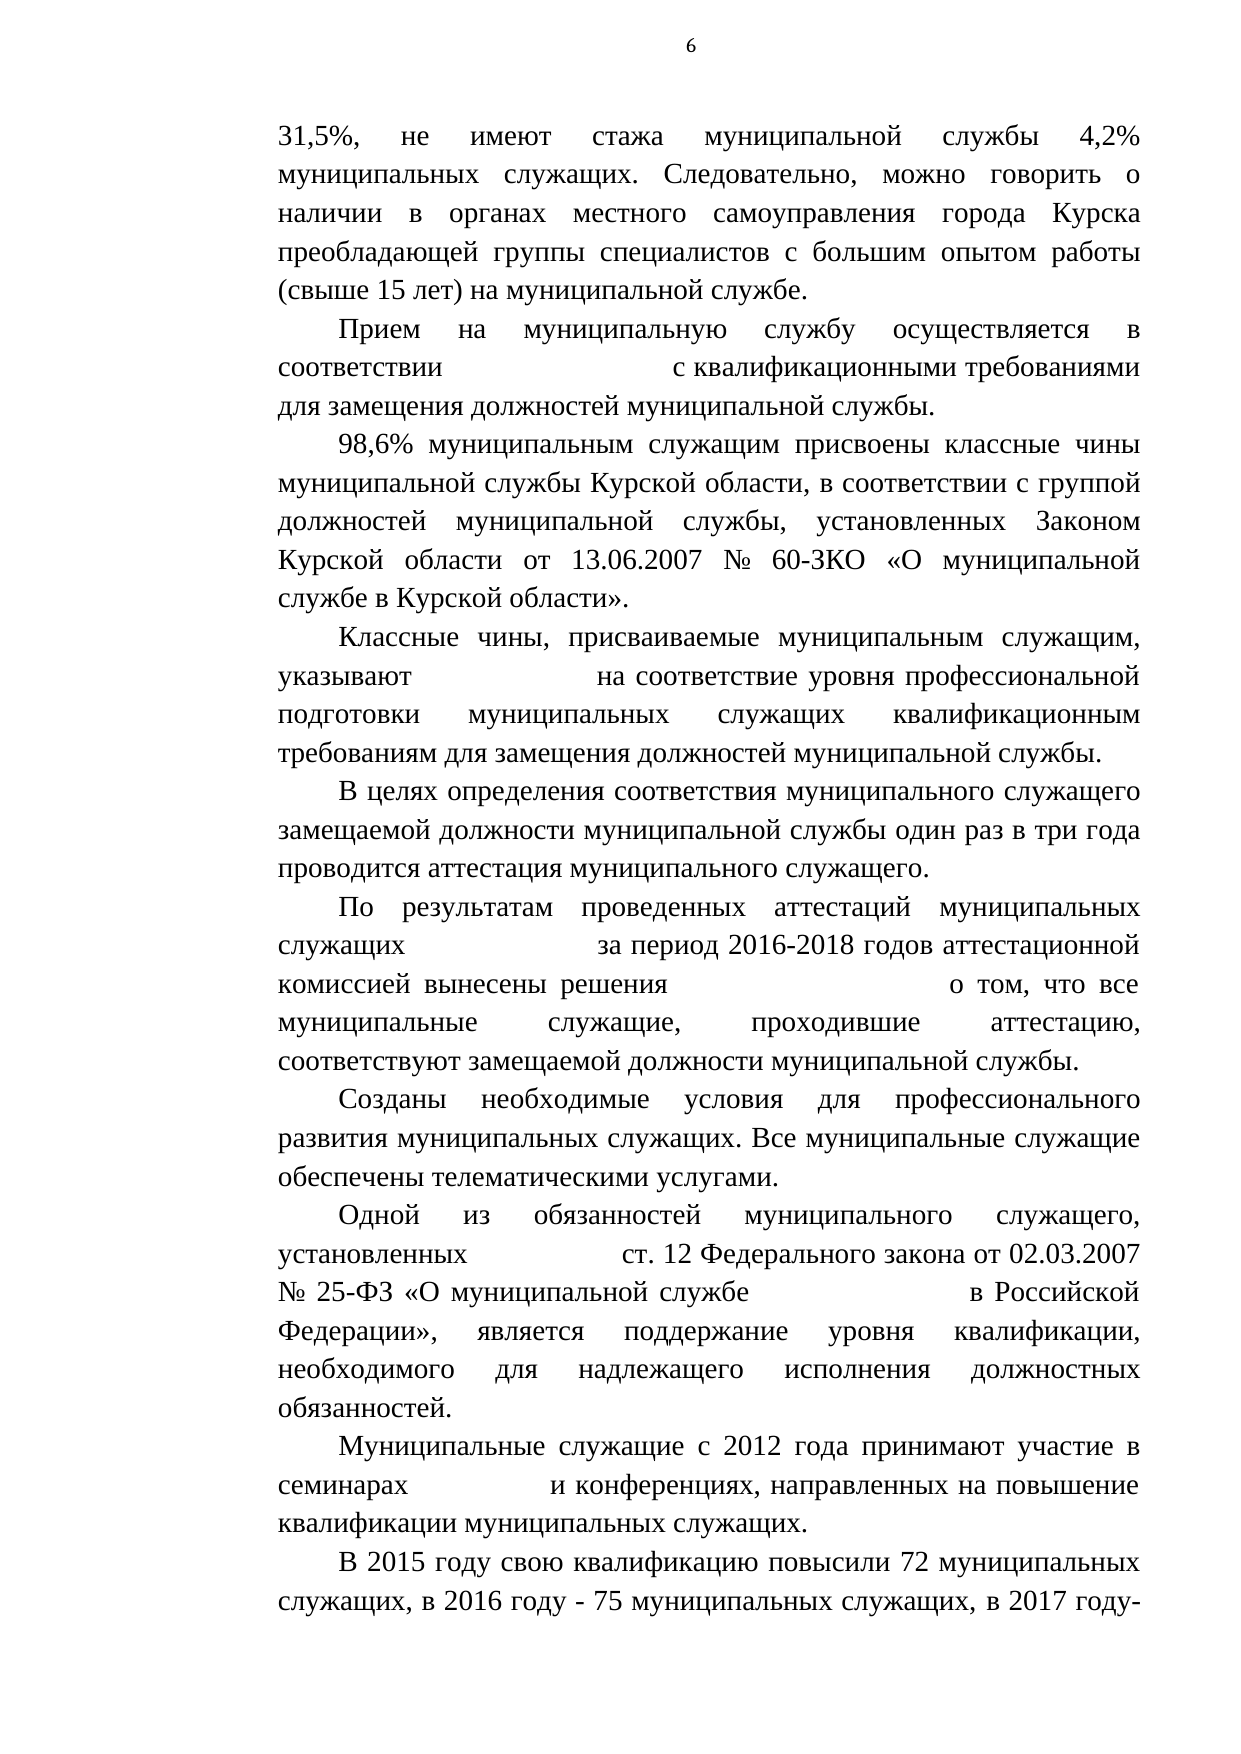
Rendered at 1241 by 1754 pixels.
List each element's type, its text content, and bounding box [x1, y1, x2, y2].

text Созданы необходимые условия для профессионального развития муниципальных служащих. Все муниципальные служащие обеспечены телематическими услугами. [278, 1082, 1141, 1192]
text По результатам проведенных аттестаций муниципальных служащих за период 2016-2018 годов аттестационной комиссией вынесены решения о том, что все муниципальные служащие, проходившие аттестацию, соответствуют замещаемой должности муниципальной службы. [278, 889, 1141, 1077]
text Классные чины, присваиваемые муниципальным служащим, указывают на соответствие уровня профессиональной подготовки муниципальных служащих квалификационным требованиям для замещения должностей муниципальной службы. [278, 619, 1141, 768]
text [278, 118, 1141, 306]
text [278, 1544, 1141, 1616]
text Прием на муниципальную службу осуществляется в соответствии с квалификационными требованиями для замещения должностей муниципальной службы. [278, 311, 1141, 421]
text Муниципальные служащие с 2012 года принимают участие в семинарах и конференциях, направленных на повышение квалификации муниципальных служащих. [278, 1428, 1141, 1539]
text 98,6% муниципальным служащим присвоены классные чины муниципальной службы Курской области, в соответствии с группой должностей муниципальной службы, установленных Законом Курской области от 13.06.2007 № 60-ЗКО «О муниципальной службе в Курской области». [278, 426, 1141, 614]
text Одной из обязанностей муниципального служащего, установленных ст. 12 Федерального закона от 02.03.2007 № 25-ФЗ «О муниципальной службе в Российской Федерации», является поддержание уровня квалификации, необходимого для надлежащего исполнения должностных обязанностей. [278, 1197, 1141, 1423]
text В целях определения соответствия муниципального служащего замещаемой должности муниципальной службы один раз в три года проводится аттестация муниципального служащего. [278, 773, 1141, 884]
